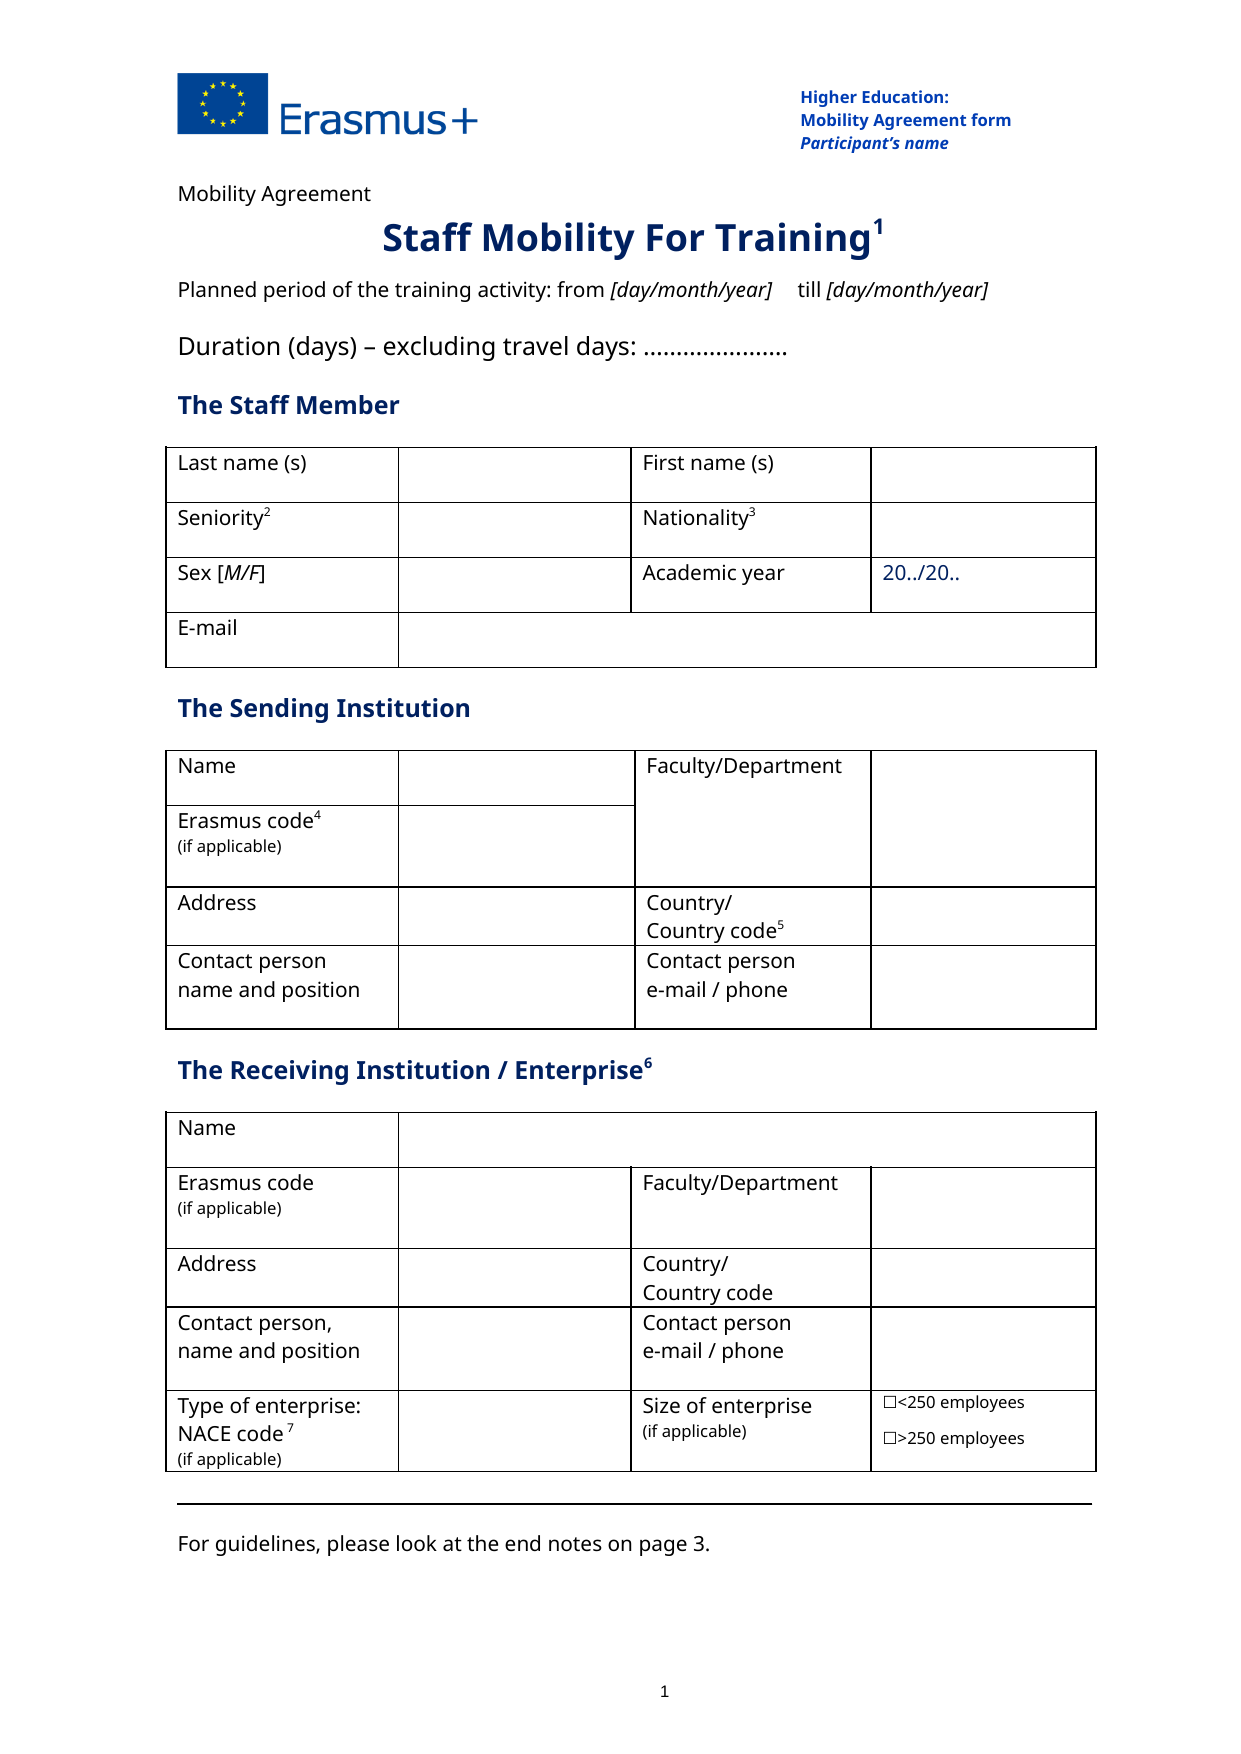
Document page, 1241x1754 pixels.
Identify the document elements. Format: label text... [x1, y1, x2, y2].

table_cell Contact person, name and position [167, 1308, 398, 1389]
table_cell [872, 1249, 1095, 1306]
table_cell Contact person name and position [167, 946, 398, 1028]
table_cell Country/ Country code [632, 1249, 870, 1306]
table_cell [872, 888, 1095, 945]
table_header [399, 448, 630, 501]
text The Staff Member [177, 387, 1196, 421]
table_cell [399, 1249, 630, 1306]
table_header Last name (s) [167, 448, 398, 501]
table_cell Country/ Country code [636, 888, 870, 945]
table_cell [399, 558, 630, 611]
table_cell Address [167, 888, 398, 945]
table_cell [872, 946, 1095, 1028]
table_header Name [167, 751, 398, 805]
text The Receiving Institution / Enterprise [177, 1052, 1196, 1086]
subtitle For guidelines, please look at the end notes on page 3. [177, 1529, 1092, 1558]
table_cell Erasmus code (if applicable) [167, 806, 398, 886]
table_cell Seniority [167, 503, 398, 556]
table_cell [399, 1308, 630, 1389]
table_cell [872, 1308, 1095, 1389]
table_cell [399, 1168, 630, 1248]
table_cell Contact person e-mail / phone [632, 1308, 870, 1389]
table_cell [399, 503, 630, 556]
table_header Name [167, 1113, 398, 1166]
text Planned period of the training activity: from [day/month/year] till [day/month/year] [177, 275, 1092, 303]
picture [177, 73, 478, 135]
text Mobility Agreement [177, 179, 1092, 207]
table_header [872, 448, 1095, 501]
table_header [399, 751, 634, 805]
table_cell Contact person e-mail / phone [636, 946, 870, 1028]
text The Sending Institution [177, 691, 1196, 725]
table_cell [872, 1168, 1095, 1248]
table_cell Address [167, 1249, 398, 1306]
table_cell Academic year [632, 558, 870, 611]
table_cell [399, 806, 634, 886]
table_header First name (s) [632, 448, 870, 501]
table_cell Size of enterprise (if applicable) [632, 1391, 870, 1471]
table_cell Type of enterprise: NACE code (if applicable) [167, 1391, 398, 1471]
table_header [872, 751, 1095, 886]
table_cell Nationality [632, 503, 870, 556]
table_cell <250 employees >250 employees [872, 1391, 1095, 1471]
table_cell [399, 946, 634, 1028]
table_cell Faculty/Department [632, 1168, 870, 1248]
table_cell [399, 613, 1095, 666]
table_cell [872, 503, 1095, 556]
table_cell Erasmus code (if applicable) [167, 1168, 398, 1248]
table_cell [399, 888, 634, 945]
table_cell [399, 1391, 630, 1471]
table_cell 20../20.. [872, 558, 1095, 611]
table_header Faculty/Department [636, 751, 870, 886]
text Duration (days) – excluding travel days: …………………. [177, 328, 1196, 362]
table_cell Sex [M/F] [167, 558, 398, 611]
table_header [399, 1113, 1095, 1166]
table_cell E-mail [167, 613, 398, 666]
text Staff Mobility For Training [177, 211, 1089, 262]
